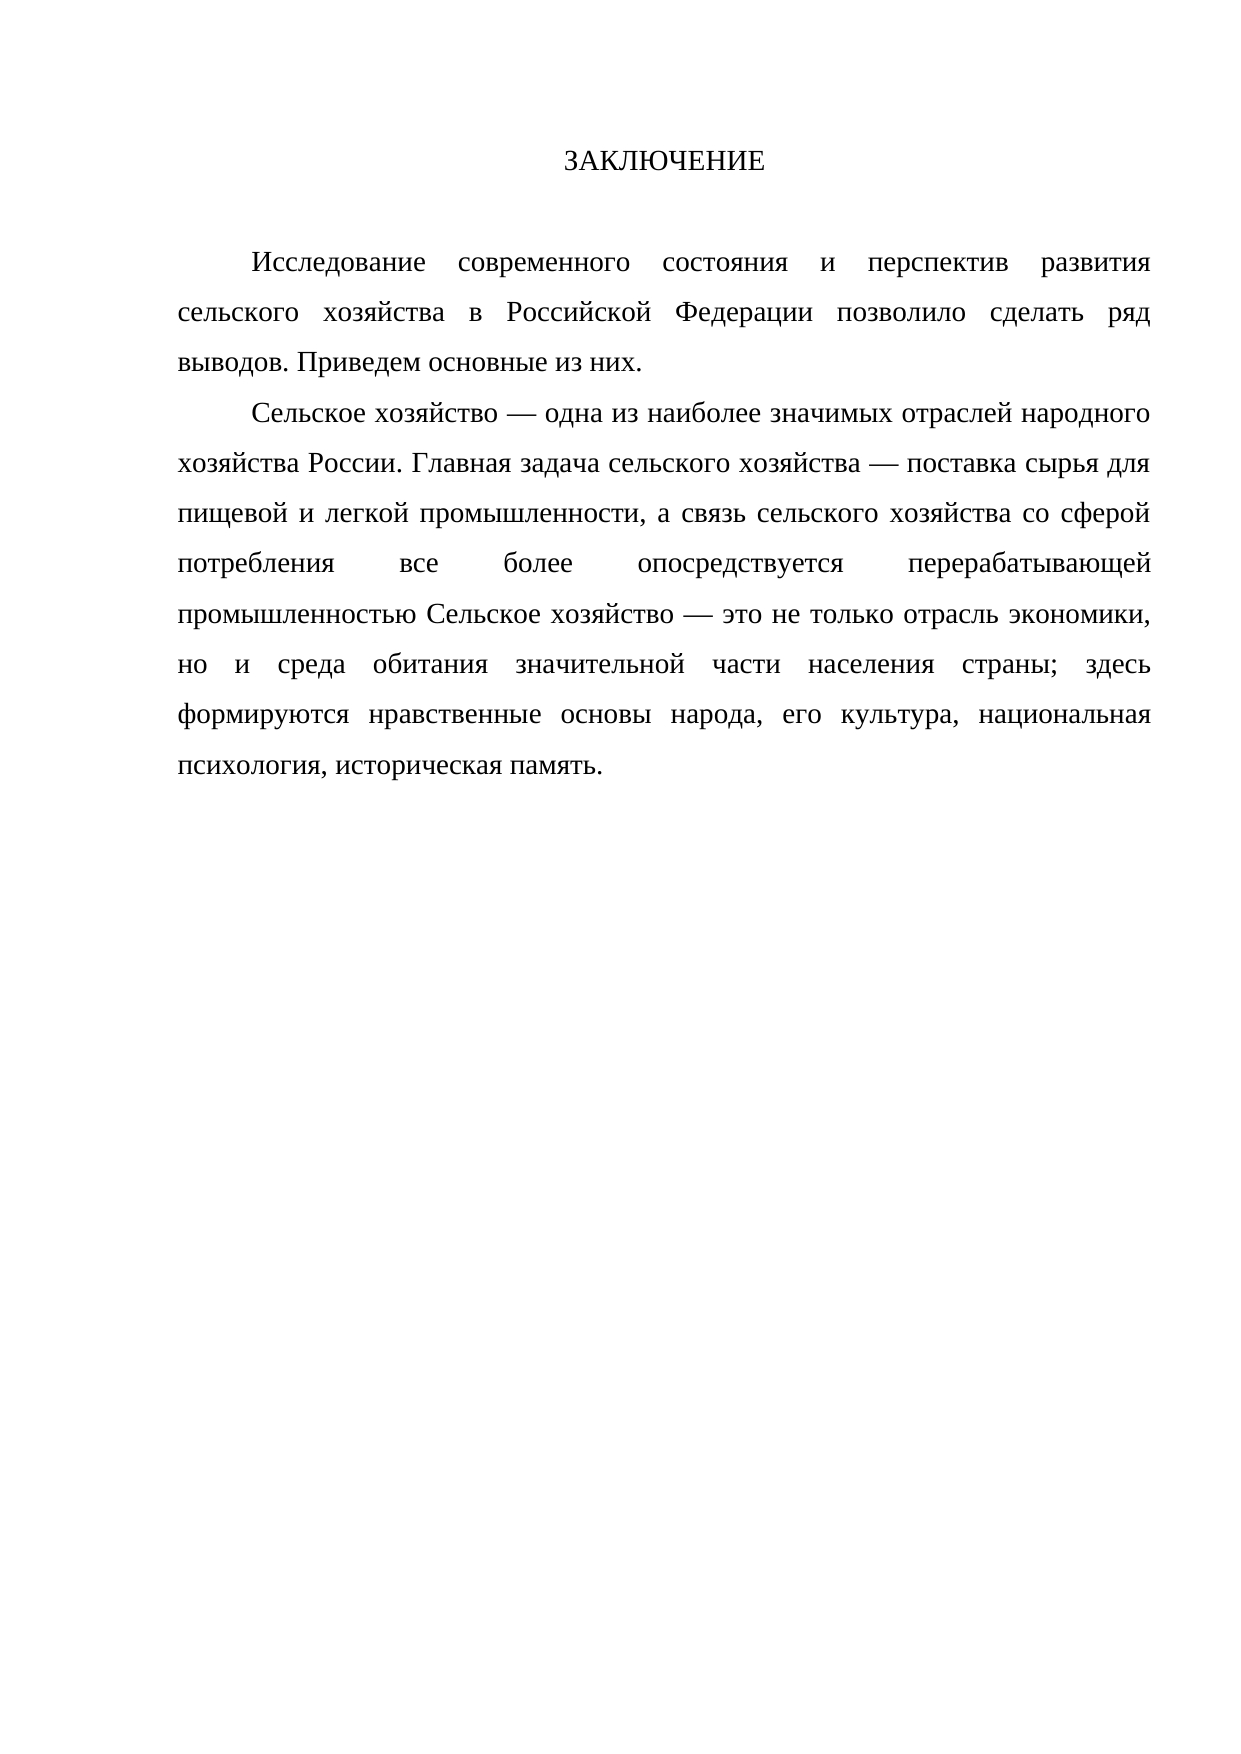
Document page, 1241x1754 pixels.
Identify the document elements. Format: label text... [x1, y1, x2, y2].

text Заключение [177, 143, 1152, 177]
text Сельское хозяйство — одна из наиболее значимых отраслей народного хозяйства России. Главная задача сельского хозяйства — поставка сырья для пищевой и легкой промышленности, а связь сельского хозяйства со сферой потребления все более опосредствуется перерабатывающей промышленностью Сельское хозяйство — это не только отрасль экономики, но и среда обитания значительной части населения страны; здесь формируются нравственные основы народа, его культура, национальная психология, историческая память. [177, 395, 1152, 780]
text Исследование современного состояния и перспектив развития сельского хозяйства в Российской Федерации позволило сделать ряд выводов. Приведем основные из них. [177, 244, 1152, 378]
